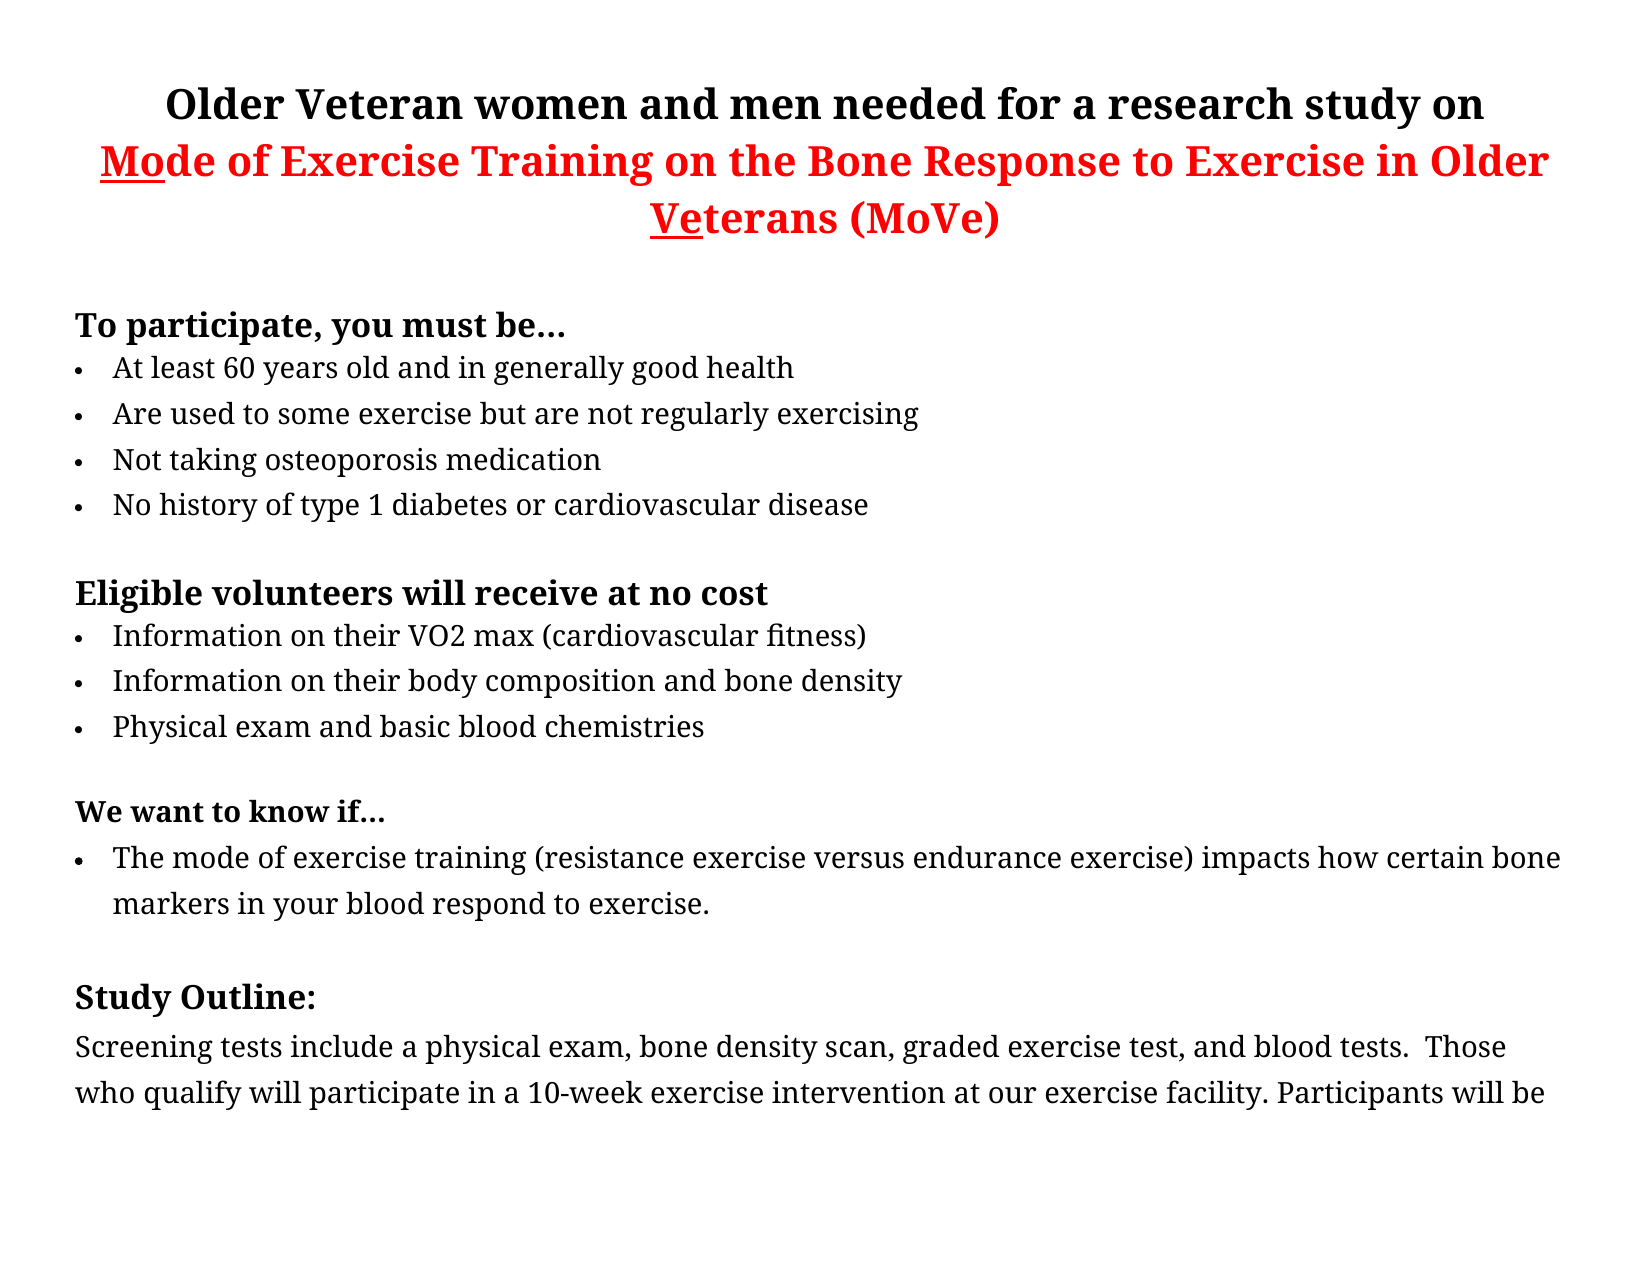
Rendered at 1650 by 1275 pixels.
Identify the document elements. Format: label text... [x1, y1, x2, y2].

text Study Outline: [75, 974, 1575, 1019]
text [75, 1026, 1575, 1112]
text To participate, you must be… [75, 302, 1575, 347]
list Physical exam and basic blood chemistries [75, 706, 1575, 746]
text We want to know if… [75, 792, 1575, 831]
list No history of type 1 diabetes or cardiovascular disease [75, 484, 1575, 524]
list The mode of exercise training (resistance exercise versus endurance exercise) impacts how certain bone markers in your blood respond to exercise. [75, 837, 1575, 923]
list Information on their body composition and bone density [75, 661, 1575, 700]
text Older Veteran women and men needed for a research study on [75, 75, 1575, 132]
list Not taking osteoporosis medication [75, 439, 1575, 478]
text Eligible volunteers will receive at no cost [75, 570, 1575, 615]
text Mode of Exercise Training on the Bone Response to Exercise in Older Veterans (MoVe) [75, 132, 1575, 245]
list Information on their VO2 max (cardiovascular fitness) [75, 615, 1575, 655]
list At least 60 years old and in generally good health [75, 347, 1575, 387]
list Are used to some exercise but are not regularly exercising [75, 393, 1575, 433]
